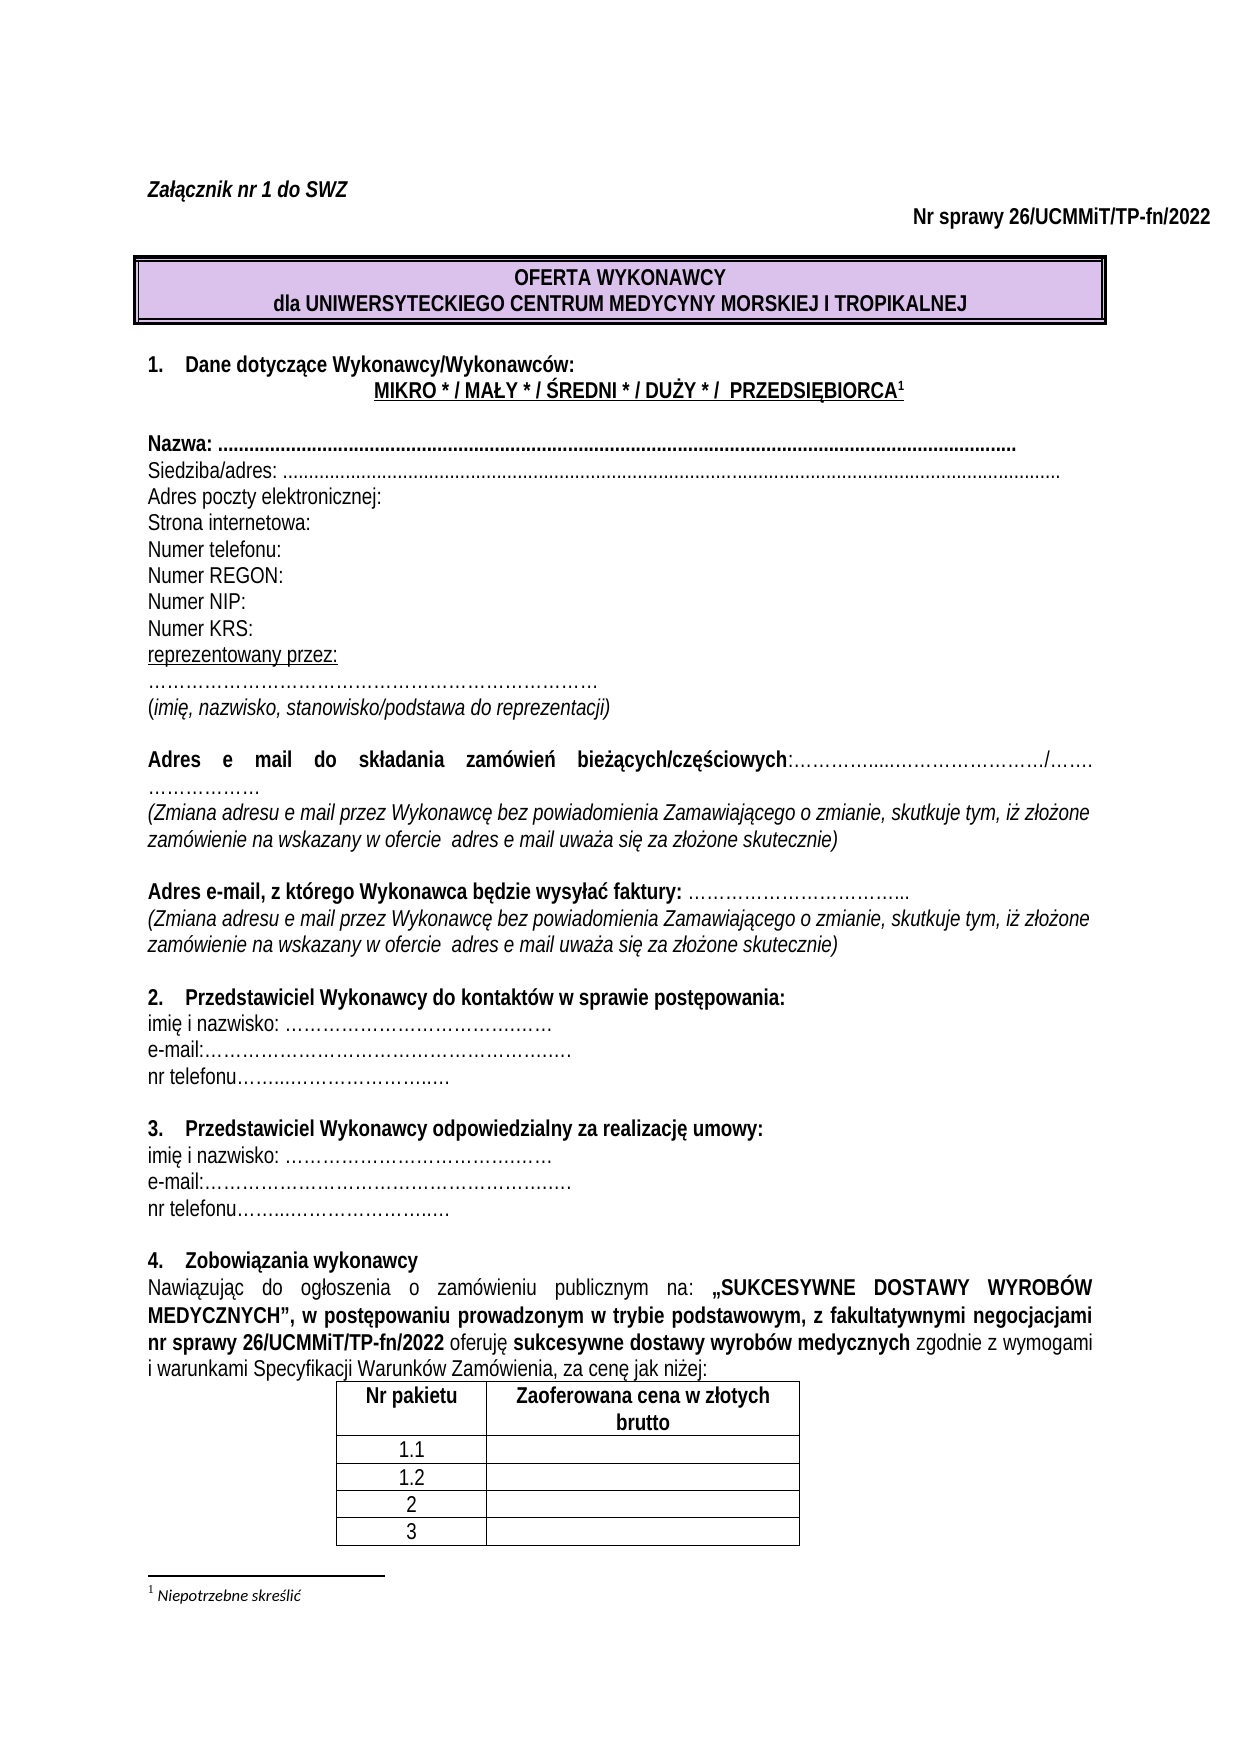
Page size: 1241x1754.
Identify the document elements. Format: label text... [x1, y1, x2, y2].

text Adres e mail do składania zamówień bieżących/częściowych:………….....……………………/…….……………… [148, 746, 1093, 799]
text e-mail:……………………………………………….…. [148, 1036, 1093, 1063]
list Zobowiązania wykonawcy [148, 1247, 1093, 1273]
list Dane dotyczące Wykonawcy/Wykonawców: [148, 351, 1093, 377]
table_header Nr pakietu [337, 1382, 486, 1435]
table_cell [487, 1464, 799, 1490]
list Przedstawiciel Wykonawcy odpowiedzialny za realizację umowy: [148, 1115, 1093, 1142]
text reprezentowany przez: [148, 641, 1093, 667]
text Adres poczty elektronicznej: [148, 483, 1093, 509]
text Nr sprawy 26/UCMMiT/TP-fn/2022 [148, 203, 1093, 229]
text imię i nazwisko: ……………………………….…… [148, 1142, 1093, 1168]
text Nawiązując do ogłoszenia o zamówieniu publicznym na: „SUKCESYWNE DOSTAWY WYROBÓW MEDYCZNYCH”, w postępowaniu prowadzonym w trybie podstawowym, z fakultatywnymi negocjacjami nr sprawy 26/UCMMiT/TP-fn/2022 oferuję sukcesywne dostawy wyrobów medycznych zgodnie z wymogami i warunkami Specyfikacji Warunków Zamówienia, za cenę jak niżej: [148, 1273, 1093, 1381]
text Załącznik nr 1 do SWZ [148, 148, 1093, 203]
table_cell 3 [337, 1518, 486, 1544]
text ……………………………………………………………… [148, 667, 1093, 694]
text Numer NIP: [148, 588, 1093, 615]
text MIKRO * / MAŁY * / ŚREDNI * / DUŻY * / PRZEDSIĘBIORCA [185, 377, 1093, 404]
text Numer KRS: [148, 615, 1093, 641]
list Przedstawiciel Wykonawcy do kontaktów w sprawie postępowania: [148, 984, 1093, 1010]
text dla UNIWERSYTECKIEGO CENTRUM MEDYCYNY MORSKIEJ I TROPIKALNEJ [139, 282, 1101, 318]
table_cell 2 [337, 1491, 486, 1517]
table_cell [487, 1491, 799, 1517]
text Strona internetowa: [148, 509, 1093, 536]
text e-mail:……………………………………………….…. [148, 1168, 1093, 1194]
table_header Zaoferowana cena w złotych brutto [487, 1382, 799, 1435]
table_cell 1.2 [337, 1464, 486, 1490]
table_cell [487, 1518, 799, 1544]
text Siedziba/adres: ..................................................................................................................................................... [148, 457, 1093, 483]
text Adres e-mail, z którego Wykonawca będzie wysyłać faktury: ……………………………... [148, 878, 1093, 904]
table_cell [487, 1436, 799, 1462]
table_cell 1.1 [337, 1436, 486, 1462]
text nr telefonu……...…………………..… [148, 1194, 1093, 1221]
text (Zmiana adresu e mail przez Wykonawcę bez powiadomienia Zamawiającego o zmianie, skutkuje tym, iż złożone zamówienie na wskazany w ofercie adres e mail uważa się za złożone skutecznie) [148, 904, 1093, 957]
text OFERTA WYKONAWCY [139, 262, 1101, 282]
text (Zmiana adresu e mail przez Wykonawcę bez powiadomienia Zamawiającego o zmianie, skutkuje tym, iż złożone zamówienie na wskazany w ofercie adres e mail uważa się za złożone skutecznie) [148, 799, 1093, 852]
text Numer telefonu: [148, 536, 1093, 562]
text (imię, nazwisko, stanowisko/podstawa do reprezentacji) [148, 694, 1093, 720]
text imię i nazwisko: ……………………………….…… [148, 1010, 1093, 1036]
text Numer REGON: [148, 562, 1093, 588]
text nr telefonu……...…………………..… [148, 1063, 1093, 1089]
text Nazwa: ......................................................................................................................................................... [148, 430, 1093, 457]
